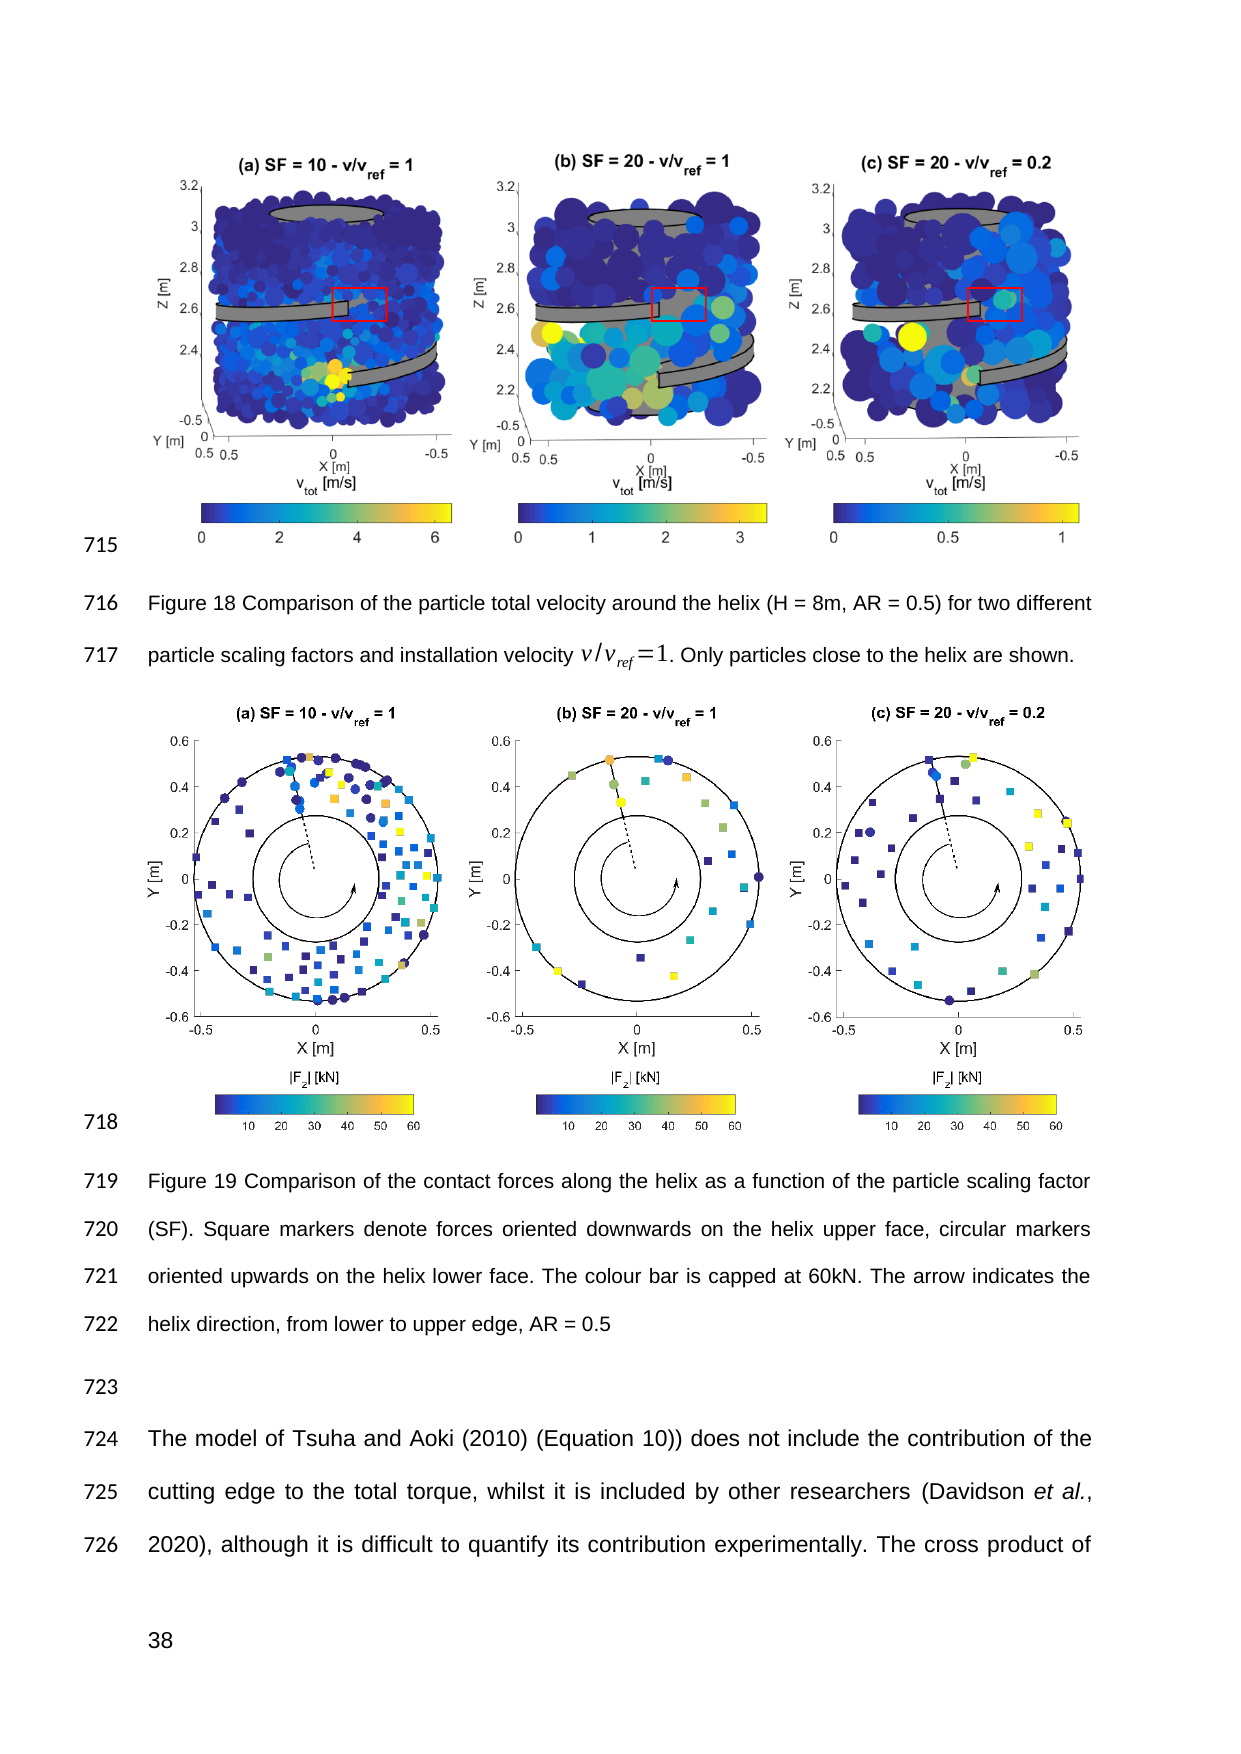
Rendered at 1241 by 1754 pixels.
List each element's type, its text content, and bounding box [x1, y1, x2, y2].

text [148, 1425, 1093, 1557]
picture [147, 147, 1090, 553]
picture [147, 707, 1084, 1130]
